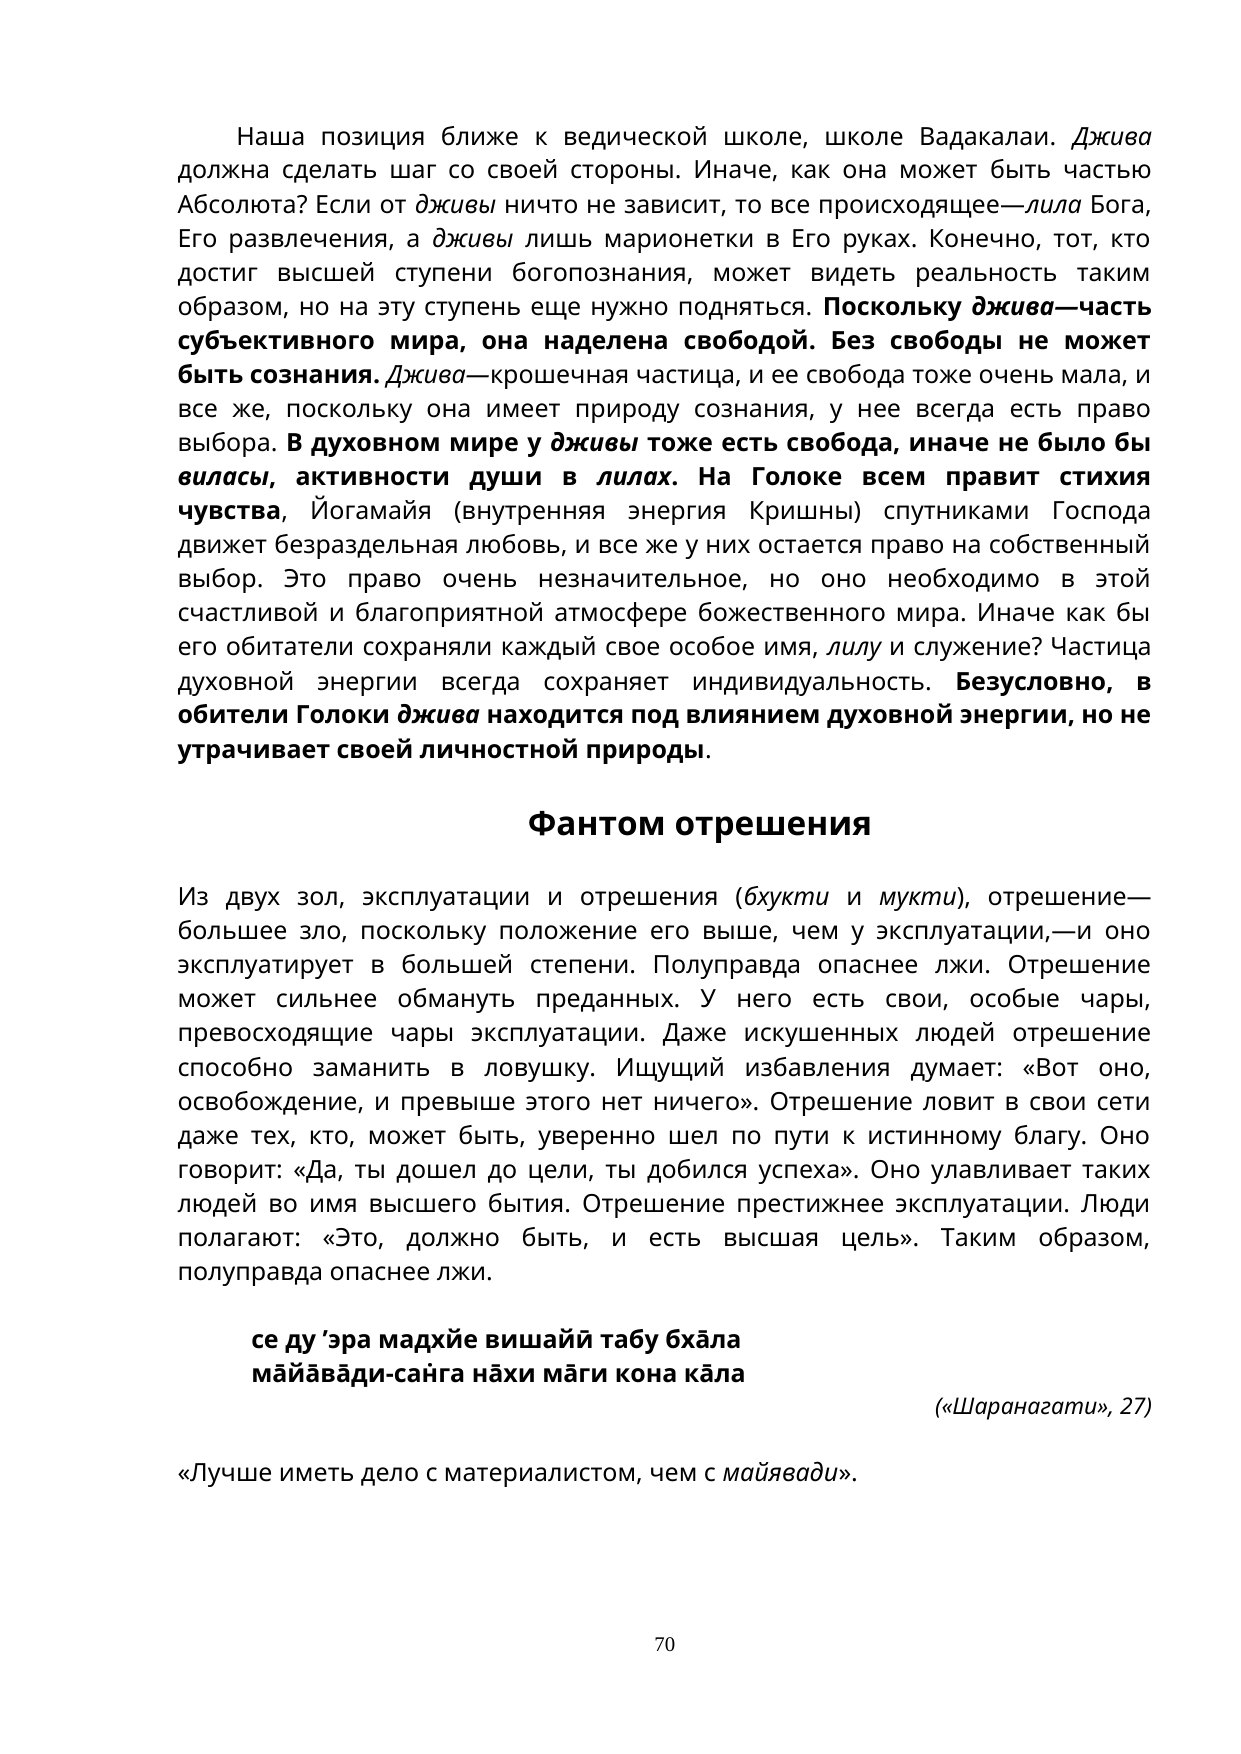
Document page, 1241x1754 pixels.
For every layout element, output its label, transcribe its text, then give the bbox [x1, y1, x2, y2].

text («Шаранагати», 27) [177, 1390, 1152, 1421]
text Фантом отрешения [177, 799, 1152, 845]
text Из двух зол, эксплуатации и отрешения (бхукти и мукти), отрешение—большее зло, поскольку положение его выше, чем у эксплуатации,—и оно эксплуатирует в большей степени. Полуправда опаснее лжи. Отрешение может сильнее обмануть преданных. У него есть свои, особые чары, превосходящие чары эксплуатации. Даже искушенных людей отрешение способно заманить в ловушку. Ищущий избавления думает: «Вот оно, освобождение, и превыше этого нет ничего». Отрешение ловит в свои сети даже тех, кто, может быть, уверенно шел по пути к истинному благу. Оно говорит: «Да, ты дошел до цели, ты добился успеха». Оно улавливает таких людей во имя высшего бытия. Отрешение престижнее эксплуатации. Люди полагают: «Это, должно быть, и есть высшая цель». Таким образом, полуправда опаснее лжи. [177, 879, 1152, 1288]
text Наша позиция ближе к ведической школе, школе Вадакалаи. Джива должна сделать шаг со своей стороны. Иначе, как она может быть частью Абсолюта? Если от дживы ничто не зависит, то все происходящее—лила Бога, Его развлечения, а дживы лишь марионетки в Его руках. Конечно, тот, кто достиг высшей ступени богопознания, может видеть реальность таким образом, но на эту ступень еще нужно подняться. Поскольку джива—часть субъективного мира, она наделена свободой. Без свободы не может быть сознания. Джива—крошечная частица, и ее свобода тоже очень мала, и все же, поскольку она имеет природу сознания, у нее всегда есть право выбора. В духовном мире у дживы тоже есть свобода, иначе не было бы виласы, активности души в лилах. На Голоке всем правит стихия чувства, Йогамайя (внутренняя энергия Кришны) спутниками Господа движет безраздельная любовь, и все же у них остается право на собственный выбор. Это право очень незначительное, но оно необходимо в этой счастливой и благоприятной атмосфере божественного мира. Иначе как бы его обитатели сохраняли каждый свое особое имя, лилу и служение? Частица духовной энергии всегда сохраняет индивидуальность. Безусловно, в обители Голоки джива находится под влиянием духовной энергии, но не утрачивает своей личностной природы. [177, 118, 1152, 765]
text се ду ’эра мадхйе вишайӣ табу бха̄ла ма̄йа̄ва̄ди-сан̇га на̄хи ма̄ги кона ка̄ла [251, 1322, 1152, 1390]
text «Лучше иметь дело с материалистом, чем с майявади». [177, 1455, 1152, 1489]
